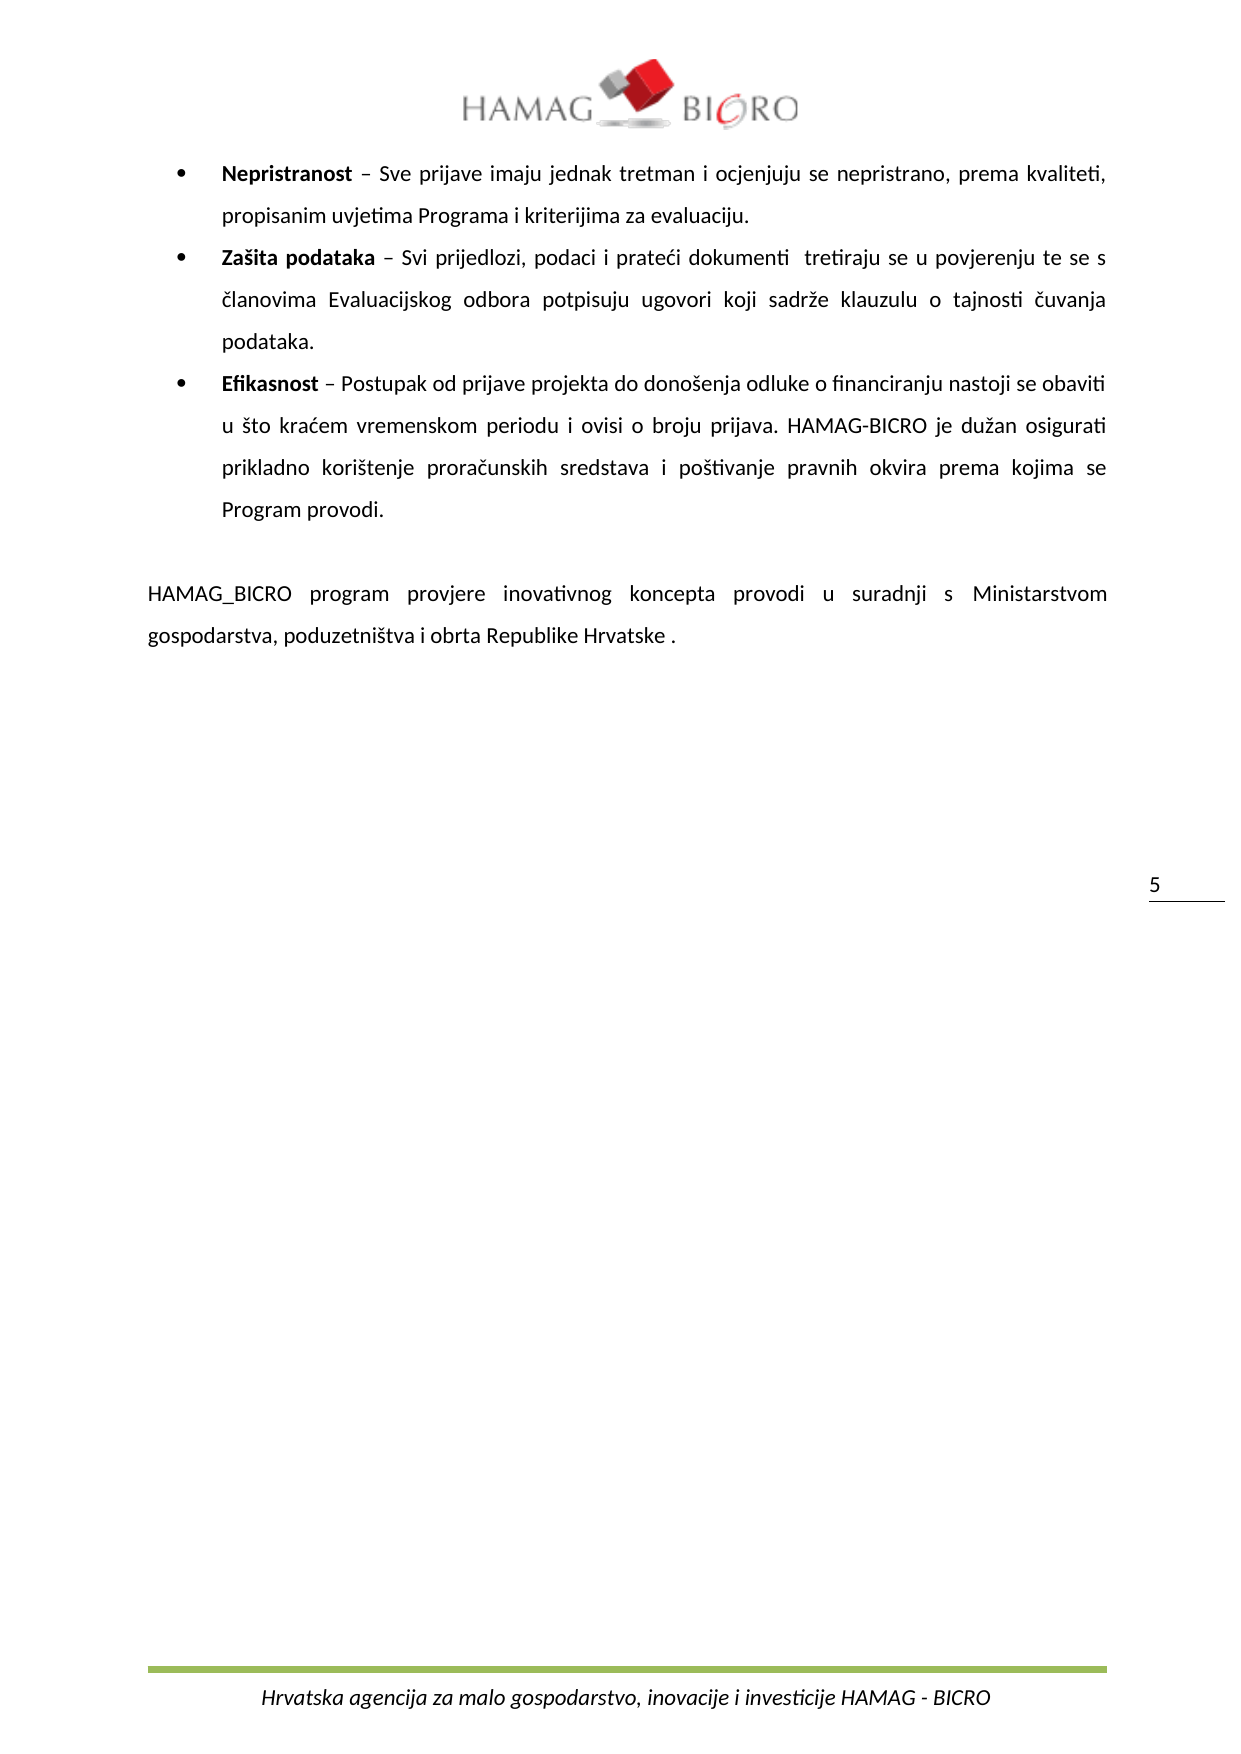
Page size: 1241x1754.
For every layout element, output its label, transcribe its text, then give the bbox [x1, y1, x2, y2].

list Nepristranost – Sve prijave imaju jednak tretman i ocjenjuju se nepristrano, prema kvaliteti, propisanim uvjetima Programa i kriterijima za evaluaciju. [177, 159, 1107, 229]
list Zašita podataka – Svi prijedlozi, podaci i prateći dokumenti tretiraju se u povjerenju te se s članovima Evaluacijskog odbora potpisuju ugovori koji sadrže klauzulu o tajnosti čuvanja podataka. [177, 243, 1107, 355]
picture [463, 59, 798, 130]
text HAMAG_BICRO program provjere inovativnog koncepta provodi u suradnji s Ministarstvom gospodarstva, poduzetništva i obrta Republike Hrvatske . [148, 579, 1107, 649]
list Efikasnost – Postupak od prijave projekta do donošenja odluke o financiranju nastoji se obaviti u što kraćem vremenskom periodu i ovisi o broju prijava. HAMAG-BICRO je dužan osigurati prikladno korištenje proračunskih sredstava i poštivanje pravnih okvira prema kojima se Program provodi. [177, 369, 1107, 523]
